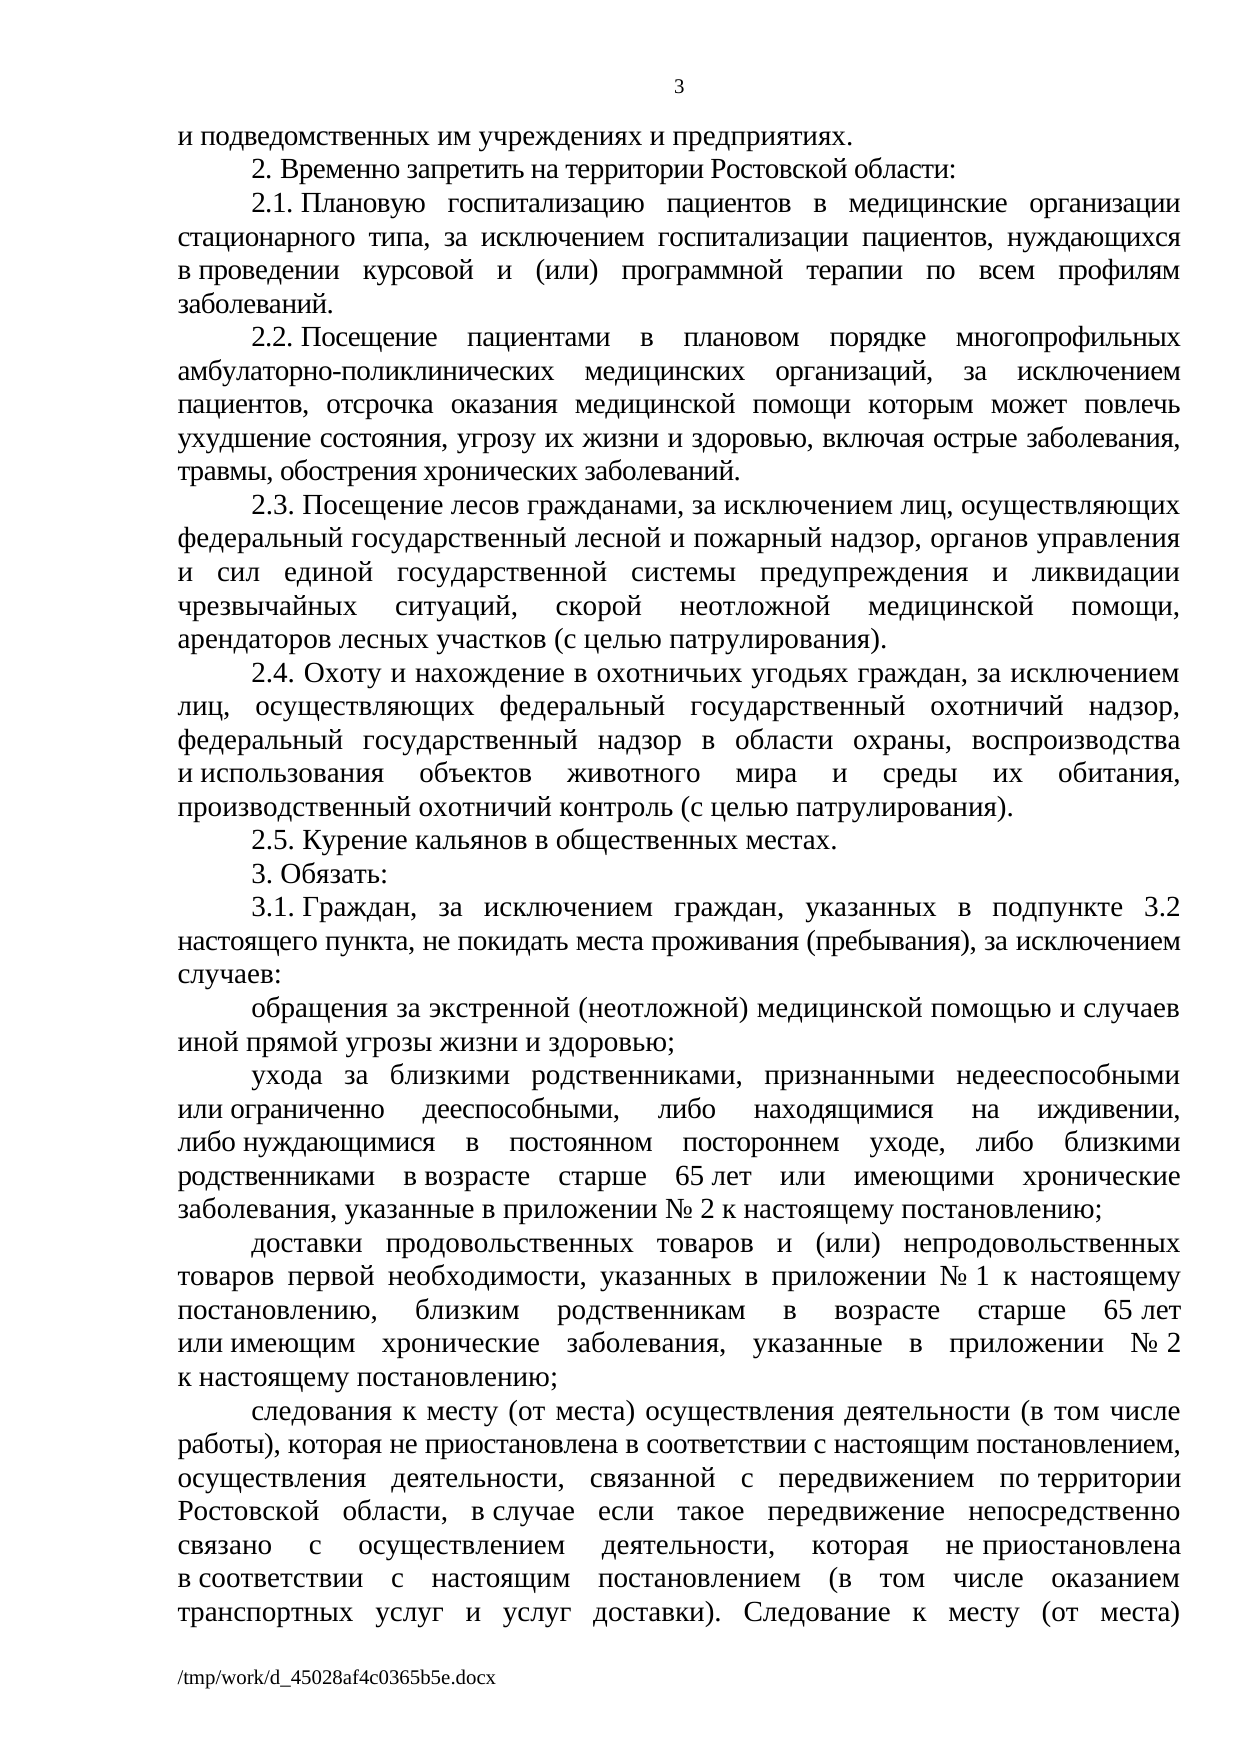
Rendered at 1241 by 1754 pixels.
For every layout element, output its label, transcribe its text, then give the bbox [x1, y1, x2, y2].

text доставки продовольственных товаров и (или) непродовольственных товаров первой необходимости, указанных в приложении № 1 к настоящему постановлению, близким родственникам в возрасте старше 65 лет или имеющим хронические заболевания, указанные в приложении № 2 к настоящему постановлению; [177, 1225, 1181, 1393]
text 3.1. Граждан, за исключением граждан, указанных в подпункте 3.2 настоящего пункта, не покидать места проживания (пребывания), за исключением случаев: [177, 889, 1181, 990]
text 2.1. Плановую госпитализацию пациентов в медицинские организации стационарного типа, за исключением госпитализации пациентов, нуждающихся в проведении курсовой и (или) программной терапии по всем профилям заболеваний. [177, 185, 1181, 319]
text ухода за близкими родственниками, признанными недееспособными или ограниченно дееспособными, либо находящимися на иждивении, либо нуждающимися в постоянном постороннем уходе, либо близкими родственниками в возрасте старше 65 лет или имеющими хронические заболевания, указанные в приложении № 2 к настоящему постановлению; [177, 1057, 1181, 1225]
text 2.3. Посещение лесов гражданами, за исключением лиц, осуществляющих федеральный государственный лесной и пожарный надзор, органов управления и сил единой государственной системы предупреждения и ликвидации чрезвычайных ситуаций, скорой неотложной медицинской помощи, арендаторов лесных участков (с целью патрулирования). [177, 487, 1181, 655]
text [177, 118, 1181, 152]
text 2.4. Охоту и нахождение в охотничьих угодьях граждан, за исключением лиц, осуществляющих федеральный государственный охотничий надзор, федеральный государственный надзор в области охраны, воспроизводства и использования объектов животного мира и среды их обитания, производственный охотничий контроль (с целью патрулирования). [177, 655, 1181, 822]
text 2.5. Курение кальянов в общественных местах. [177, 822, 1181, 856]
text обращения за экстренной (неотложной) медицинской помощью и случаев иной прямой угрозы жизни и здоровью; [177, 990, 1181, 1057]
text 3. Обязать: [177, 856, 1181, 889]
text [177, 1393, 1181, 1627]
text 2. Временно запретить на территории Ростовской области: [177, 152, 1181, 185]
text 2.2. Посещение пациентами в плановом порядке многопрофильных амбулаторно-поликлинических медицинских организаций, за исключением пациентов, отсрочка оказания медицинской помощи которым может повлечь ухудшение состояния, угрозу их жизни и здоровью, включая острые заболевания, травмы, обострения хронических заболеваний. [177, 319, 1181, 487]
